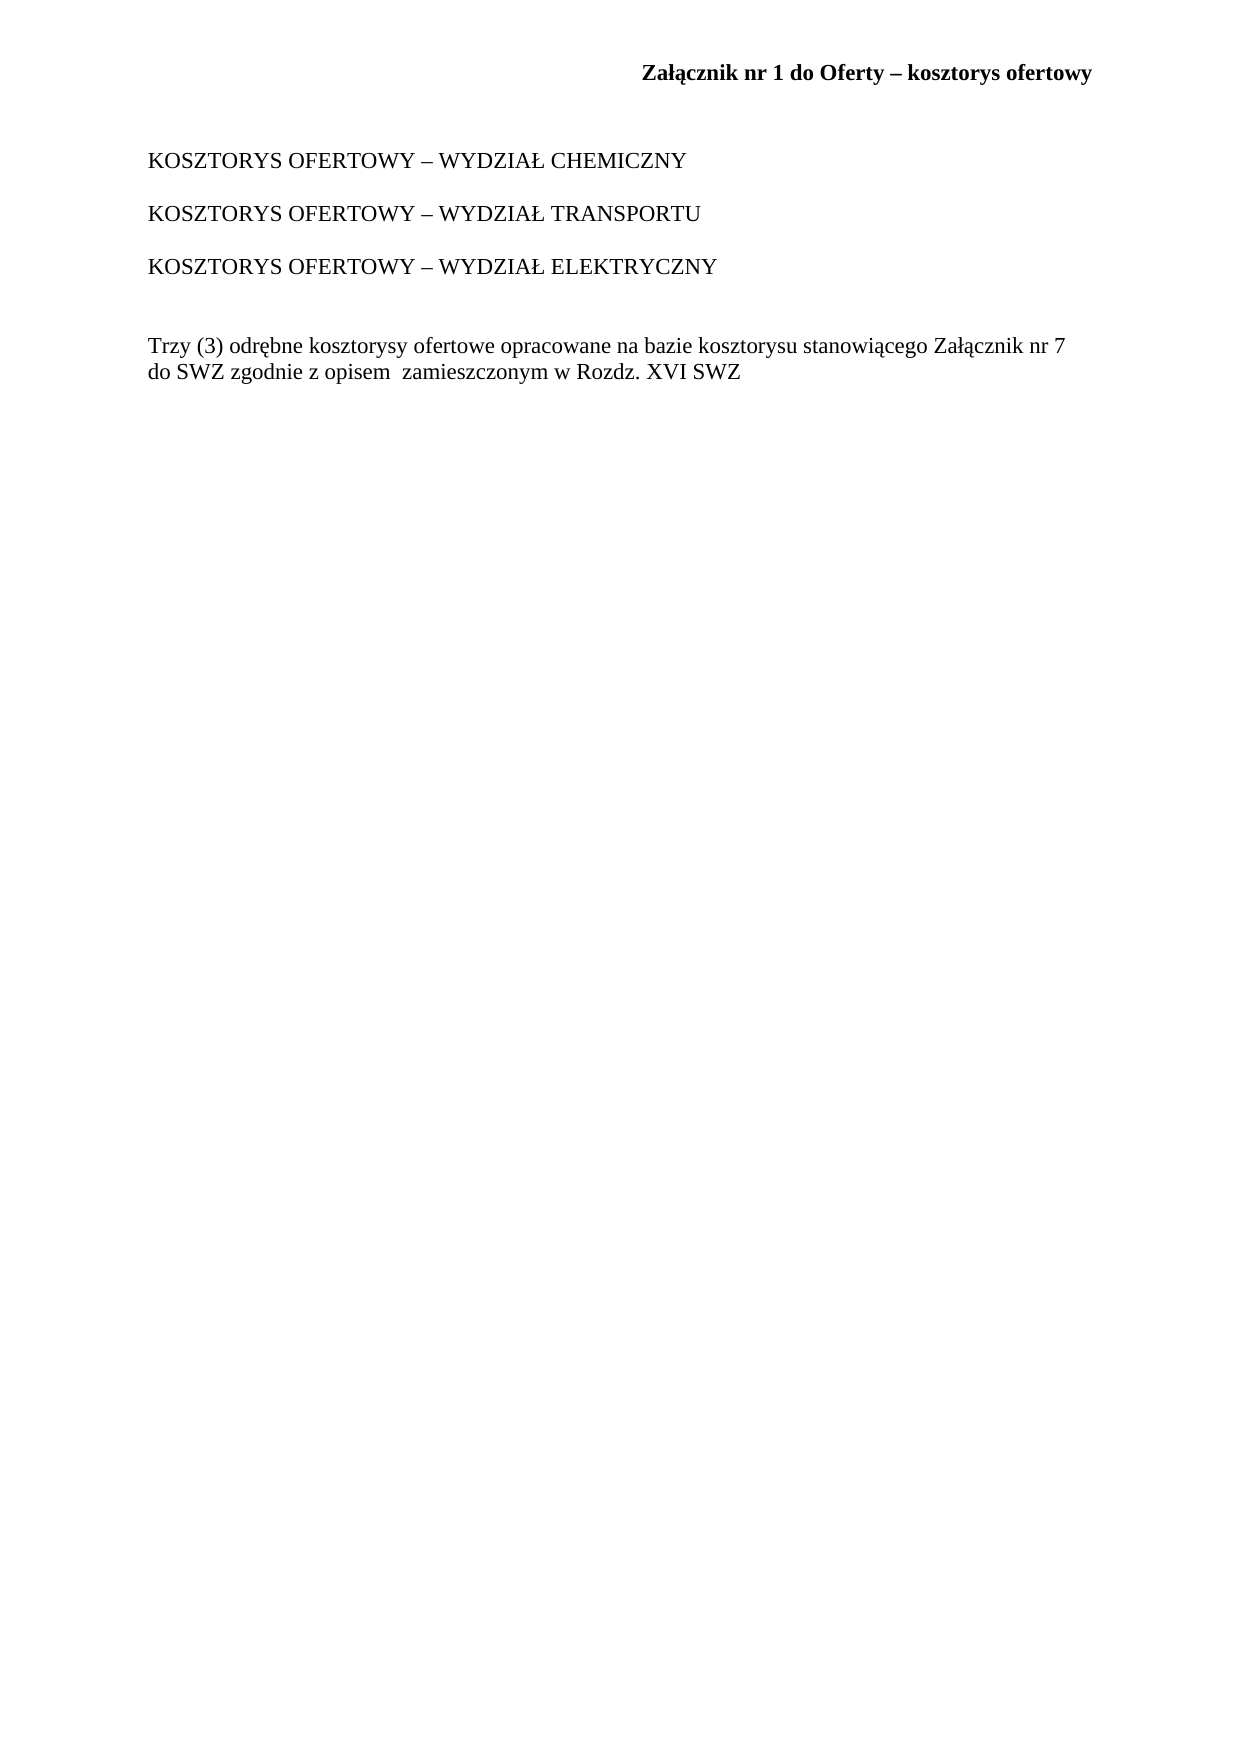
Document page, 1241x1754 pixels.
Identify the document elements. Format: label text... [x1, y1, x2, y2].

text KOSZTORYS OFERTOWY – WYDZIAŁ TRANSPORTU [148, 200, 1093, 227]
text Trzy (3) odrębne kosztorysy ofertowe opracowane na bazie kosztorysu stanowiącego Załącznik nr 7 do SWZ zgodnie z opisem zamieszczonym w Rozdz. XVI SWZ [148, 332, 1093, 385]
text KOSZTORYS OFERTOWY – WYDZIAŁ CHEMICZNY [148, 148, 1093, 174]
text KOSZTORYS OFERTOWY – WYDZIAŁ ELEKTRYCZNY [148, 253, 1093, 279]
